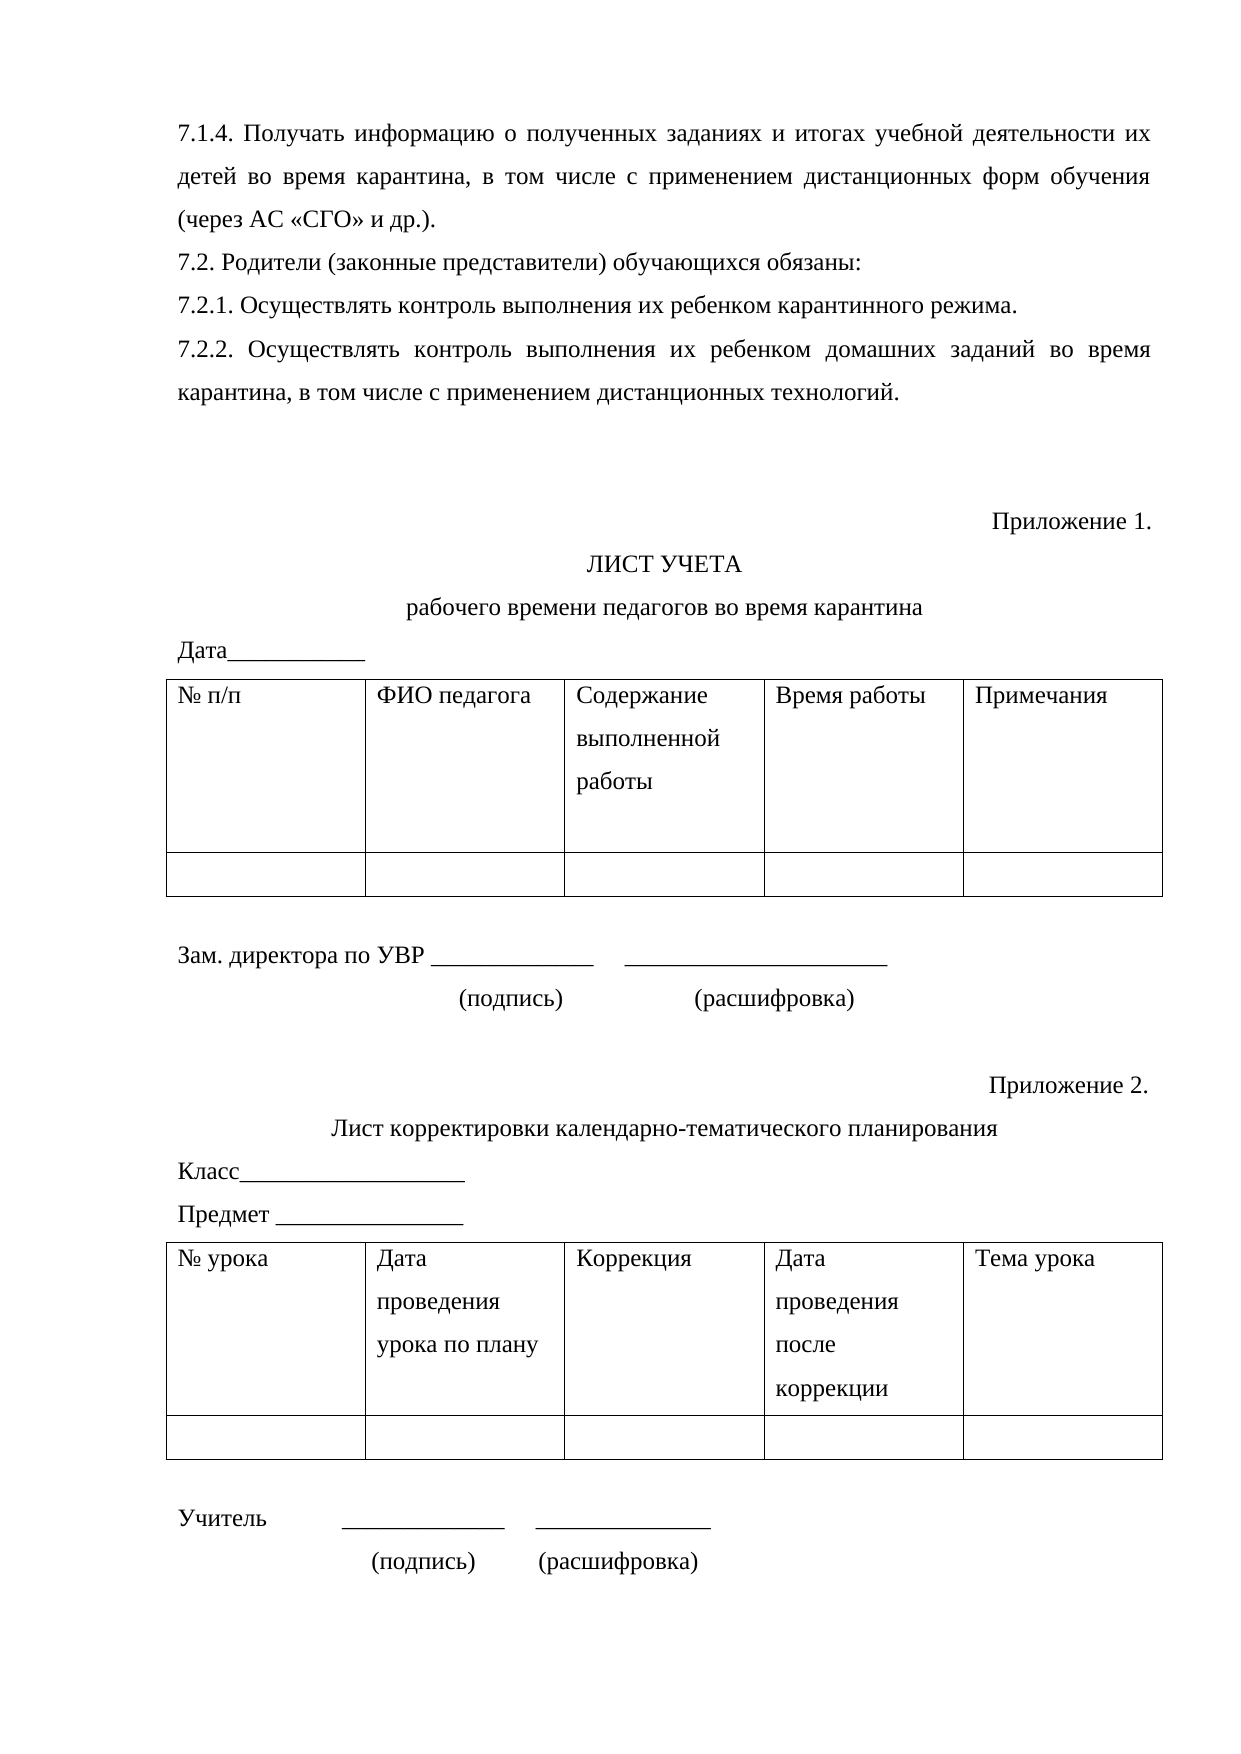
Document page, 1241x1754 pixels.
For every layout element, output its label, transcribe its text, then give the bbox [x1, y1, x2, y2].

text Предмет _______________ [177, 1199, 1152, 1228]
text 7.1.4. Получать информацию о полученных заданиях и итогах учебной деятельности их детей во время карантина, в том числе с применением дистанционных форм обучения (через АС «СГО» и др.). [177, 118, 1152, 233]
text Лист корректировки календарно-тематического планирования [177, 1113, 1152, 1142]
table_header Тема урока [964, 1243, 1162, 1414]
table_header Время работы [765, 680, 963, 852]
table_header Дата проведения урока по плану [366, 1243, 564, 1414]
text ЛИСТ УЧЕТА [177, 549, 1152, 578]
text рабочего времени педагогов во время карантина [177, 592, 1152, 621]
table_header Примечания [964, 680, 1162, 852]
table_cell [964, 853, 1162, 896]
table_cell [765, 1416, 963, 1459]
text 7.2.2. Осуществлять контроль выполнения их ребенком домашних заданий во время карантина, в том числе с применением дистанционных технологий. [177, 334, 1152, 406]
table_header Коррекция [565, 1243, 764, 1414]
text Класс__________________ [177, 1156, 1152, 1185]
table_header № п/п [167, 680, 365, 852]
table_cell [167, 853, 365, 896]
text 7.2. Родители (законные представители) обучающихся обязаны: [177, 247, 1152, 276]
table_header Содержание выполненной работы [565, 680, 764, 852]
table_cell [167, 1416, 365, 1459]
text (подпись) (расшифровка) [177, 983, 1152, 1012]
text Приложение 1. [177, 506, 1152, 535]
table_cell [964, 1416, 1162, 1459]
text Приложение 2. [177, 1070, 1152, 1098]
text (подпись) (расшифровка) [177, 1546, 1152, 1575]
table_cell [366, 853, 564, 896]
table_header Дата проведения после коррекции [765, 1243, 963, 1414]
text Учитель _____________ ______________ [177, 1503, 1152, 1532]
table_cell [565, 1416, 764, 1459]
text Дата___________ [177, 636, 1152, 664]
table_cell [366, 1416, 564, 1459]
table_cell [765, 853, 963, 896]
text Зам. директора по УВР _____________ _____________________ [177, 940, 1152, 969]
text 7.2.1. Осуществлять контроль выполнения их ребенком карантинного режима. [177, 291, 1152, 319]
table_cell [565, 853, 764, 896]
table_header № урока [167, 1243, 365, 1414]
table_header ФИО педагога [366, 680, 564, 852]
